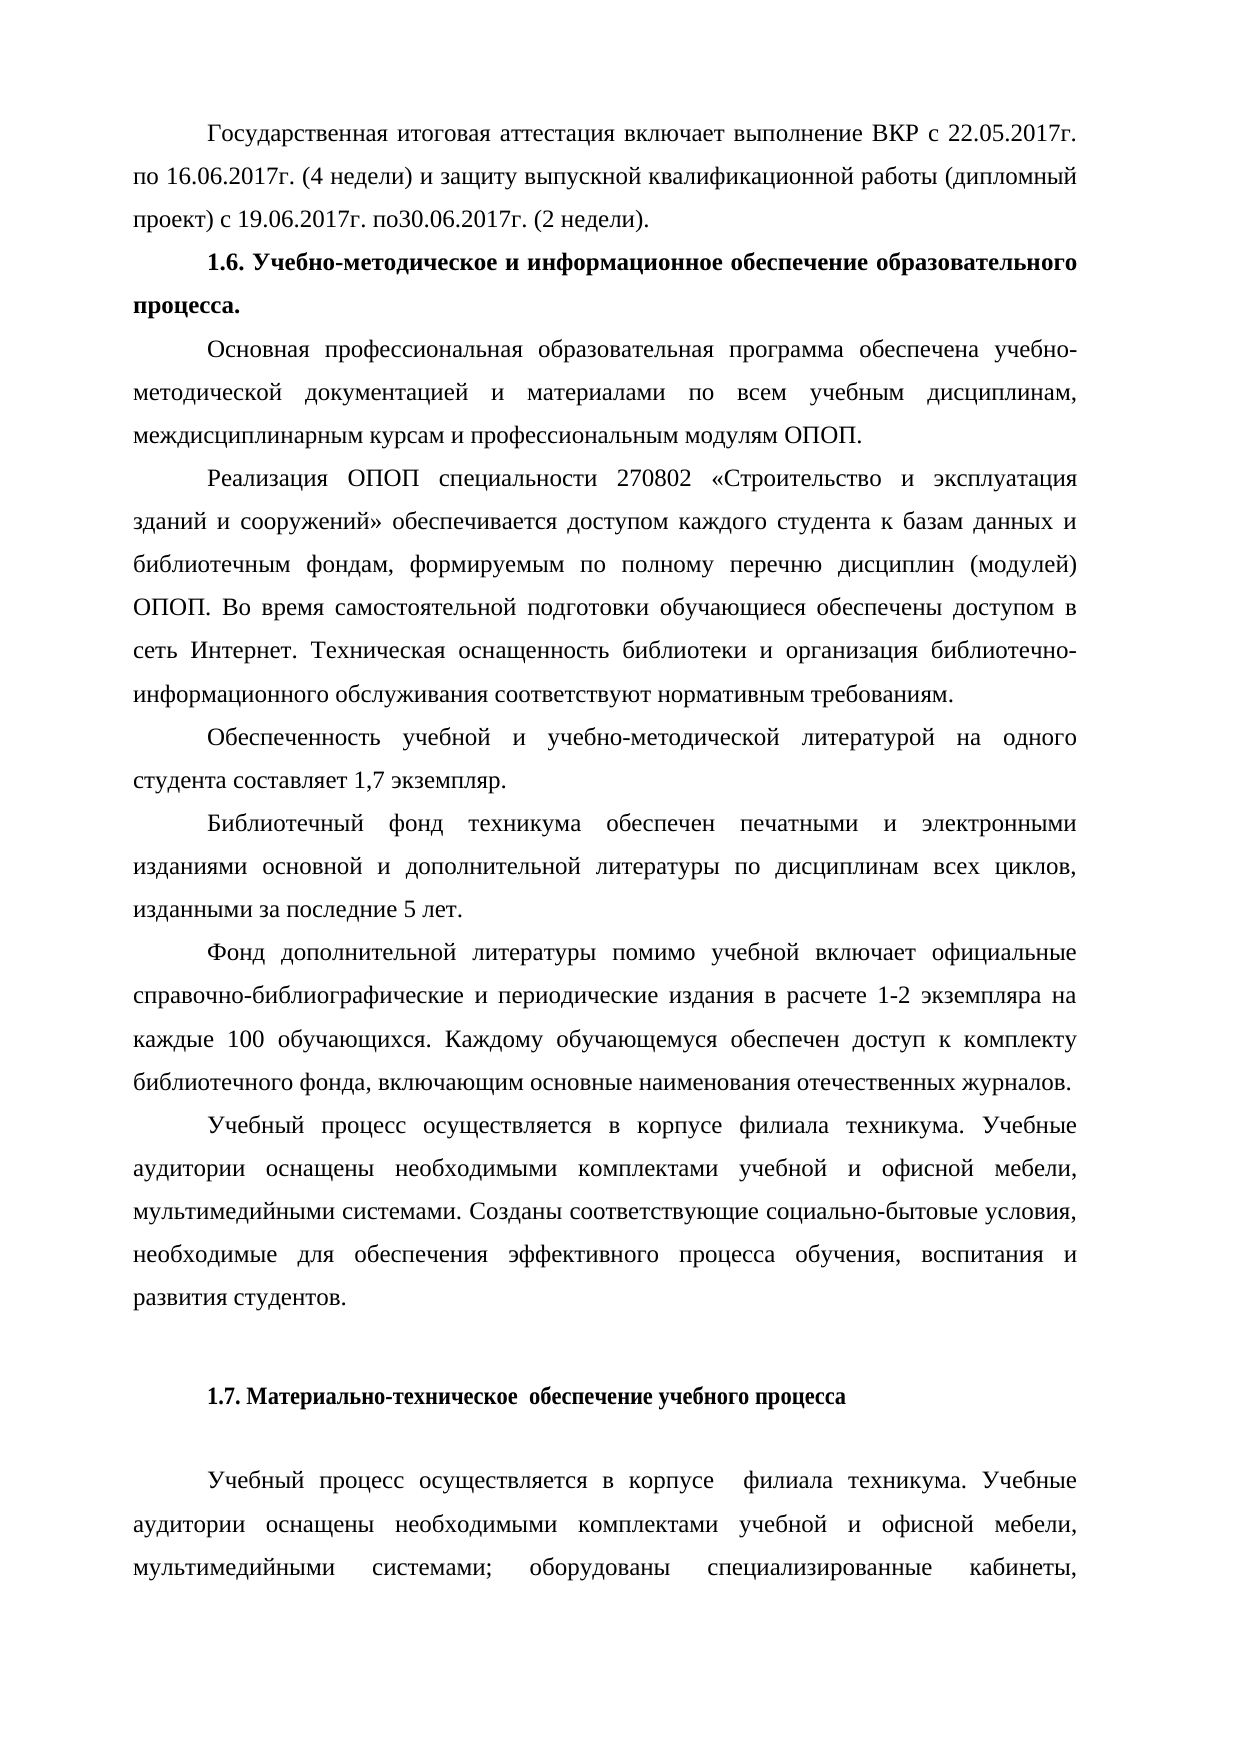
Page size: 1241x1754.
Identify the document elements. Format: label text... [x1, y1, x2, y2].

text Обеспеченность учебной и учебно-методической литературой на одного студента составляет 1,7 экземпляр. [133, 722, 1078, 794]
text Реализация ОПОП специальности 270802 «Строительство и эксплуатация зданий и сооружений» обеспечивается доступом каждого студента к базам данных и библиотечным фондам, формируемым по полному перечню дисциплин (модулей) ОПОП. Во время самостоятельной подготовки обучающиеся обеспечены доступом в сеть Интернет. Техническая оснащенность библиотеки и организация библиотечно-информационного обслуживания соответствуют нормативным требованиям. [133, 463, 1078, 707]
text Основная профессиональная образовательная программа обеспечена учебно-методической документацией и материалами по всем учебным дисциплинам, междисциплинарным курсам и профессиональным модулям ОПОП. [133, 334, 1078, 449]
text Государственная итоговая аттестация включает выполнение ВКР с 22.05.2017г. по 16.06.2017г. (4 недели) и защиту выпускной квалификационной работы (дипломный проект) с 19.06.2017г. по30.06.2017г. (2 недели). [133, 118, 1078, 233]
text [133, 1466, 1078, 1581]
text Учебный процесс осуществляется в корпусе филиала техникума. Учебные аудитории оснащены необходимыми комплектами учебной и офисной мебели, мультимедийными системами. Созданы соответствующие социально-бытовые условия, необходимые для обеспечения эффективного процесса обучения, воспитания и развития студентов. [133, 1110, 1078, 1311]
text 1.7. Материально-техническое обеспечение учебного процесса [207, 1381, 1078, 1410]
text Библиотечный фонд техникума обеспечен печатными и электронными изданиями основной и дополнительной литературы по дисциплинам всех циклов, изданными за последние 5 лет. [133, 808, 1078, 923]
text 1.6. Учебно-методическое и информационное обеспечение образовательного процесса. [133, 247, 1078, 319]
text Фонд дополнительной литературы помимо учебной включает официальные справочно-библиографические и периодические издания в расчете 1-2 экземпляра на каждые 100 обучающихся. Каждому обучающемуся обеспечен доступ к комплекту библиотечного фонда, включающим основные наименования отечественных журналов. [133, 937, 1078, 1096]
